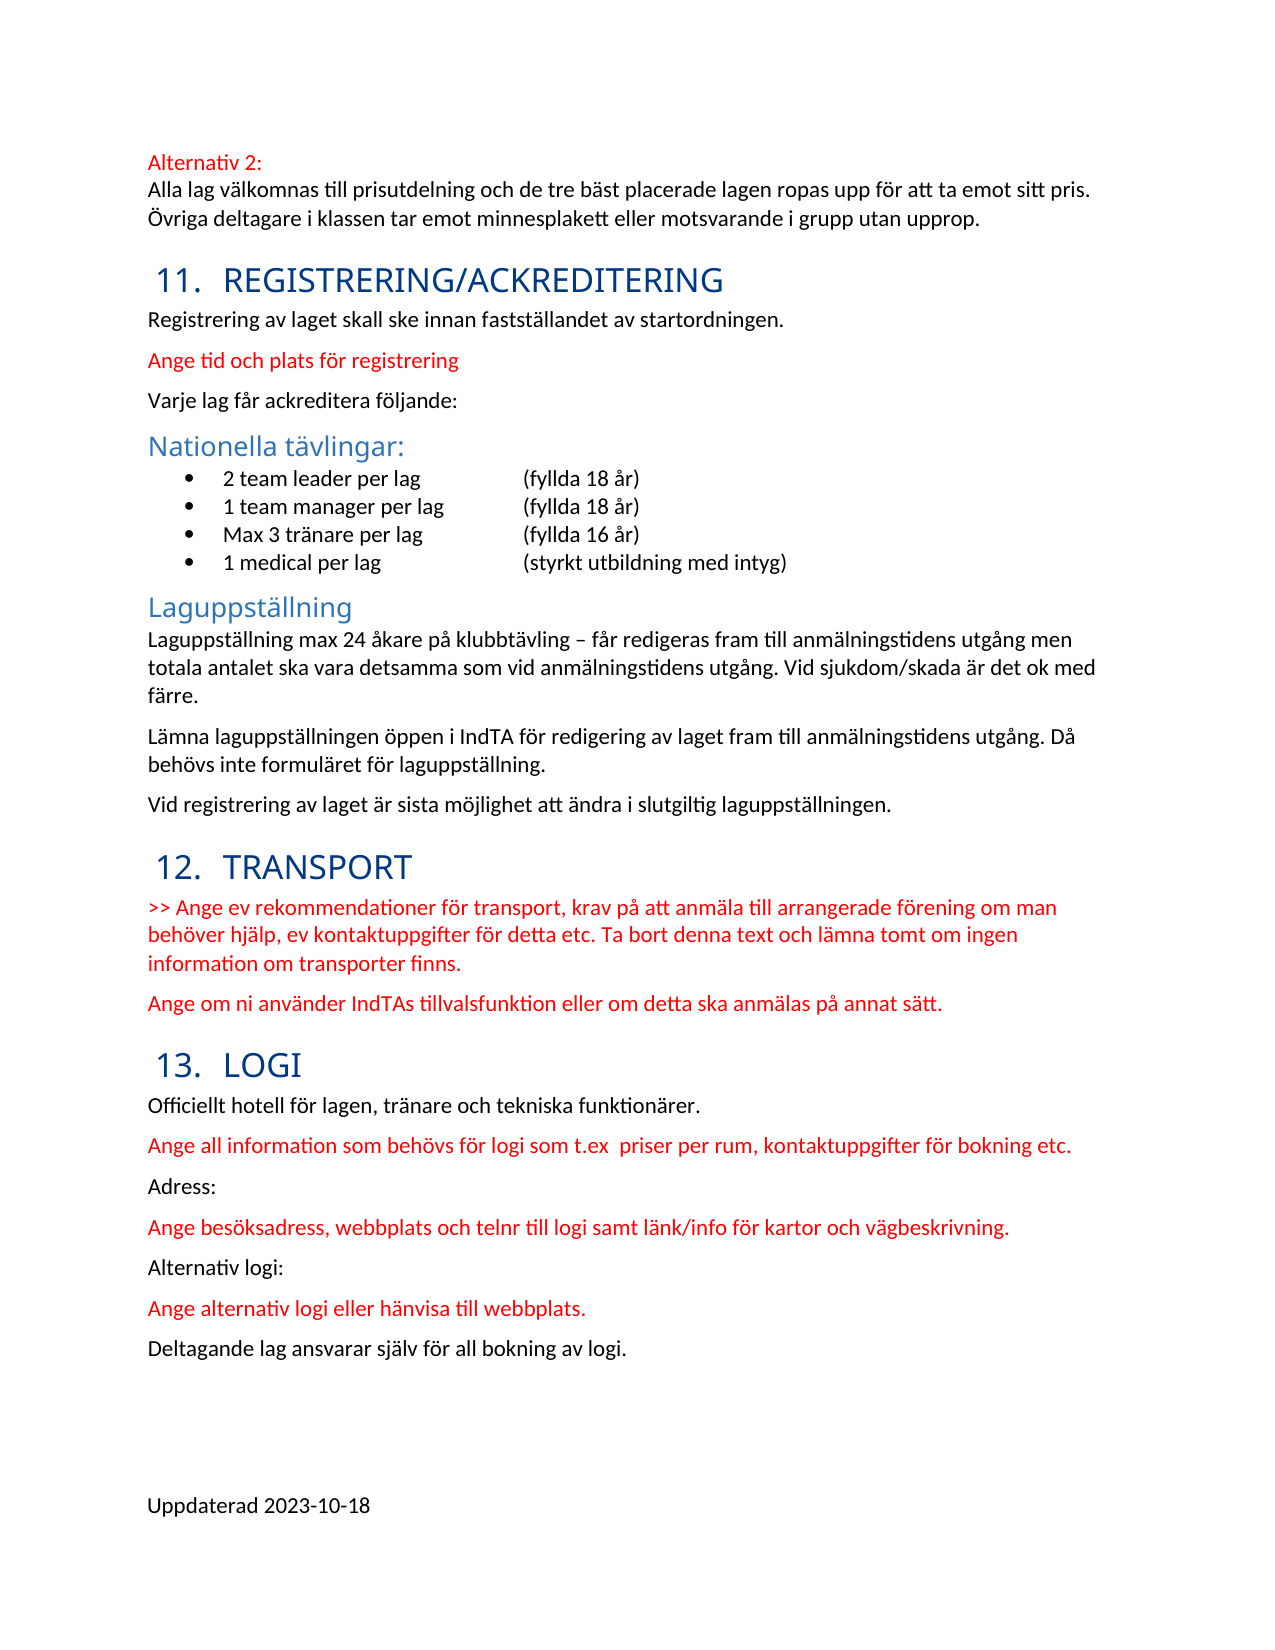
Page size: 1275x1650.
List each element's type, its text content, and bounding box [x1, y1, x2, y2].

subtitle Nationella tävlingar: [148, 427, 1127, 464]
text Alternativ logi: [148, 1253, 1127, 1281]
text Alternativ 2: Alla lag välkomnas till prisutdelning och de tre bäst placerade lagen ropas upp för att ta emot sitt pris. Övriga deltagare i klassen tar emot minnesplakett eller motsvarande i grupp utan upprop. [148, 148, 1127, 232]
text Registrering av laget skall ske innan fastställandet av startordningen. [148, 306, 1127, 334]
text Deltagande lag ansvarar själv för all bokning av logi. [148, 1334, 1127, 1362]
text Ange tid och plats för registrering [148, 346, 1127, 374]
text Ange all information som behövs för logi som t.ex priser per rum, kontaktuppgifter för bokning etc. [148, 1132, 1127, 1160]
text Lämna laguppställningen öppen i IndTA för redigering av laget fram till anmälningstidens utgång. Då behövs inte formuläret för laguppställning. [148, 722, 1127, 778]
text Vid registrering av laget är sista möjlighet att ändra i slutgiltig laguppställningen. [148, 791, 1127, 819]
subtitle Laguppställning [148, 589, 1127, 626]
text Ange om ni använder IndTAs tillvalsfunktion eller om detta ska anmälas på annat sätt. [148, 989, 1127, 1017]
list 1 medical per lag (styrkt utbildning med intyg) [185, 548, 1127, 576]
text Ange alternativ logi eller hänvisa till webbplats. [148, 1294, 1127, 1322]
text Ange besöksadress, webbplats och telnr till logi samt länk/info för kartor och vägbeskrivning. [148, 1213, 1127, 1241]
subtitle LOGI [155, 1042, 1127, 1088]
list Max 3 tränare per lag (fyllda 16 år) [185, 520, 1127, 548]
text Laguppställning max 24 åkare på klubbtävling – får redigeras fram till anmälningstidens utgång men totala antalet ska vara detsamma som vid anmälningstidens utgång. Vid sjukdom/skada är det ok med färre. [148, 626, 1127, 709]
subtitle TRANSPORT [155, 844, 1127, 889]
list 1 team manager per lag (fyllda 18 år) [185, 492, 1127, 520]
text Officiellt hotell för lagen, tränare och tekniska funktionärer. [148, 1091, 1127, 1119]
text Adress: [148, 1172, 1127, 1200]
text >> Ange ev rekommendationer för transport, krav på att anmäla till arrangerade förening om man behöver hjälp, ev kontaktuppgifter för detta etc. Ta bort denna text och lämna tomt om ingen information om transporter finns. [148, 893, 1127, 977]
text Varje lag får ackreditera följande: [148, 387, 1127, 415]
list 2 team leader per lag (fyllda 18 år) [185, 464, 1127, 492]
subtitle REGISTRERING/ACKREDITERING [155, 257, 1127, 302]
